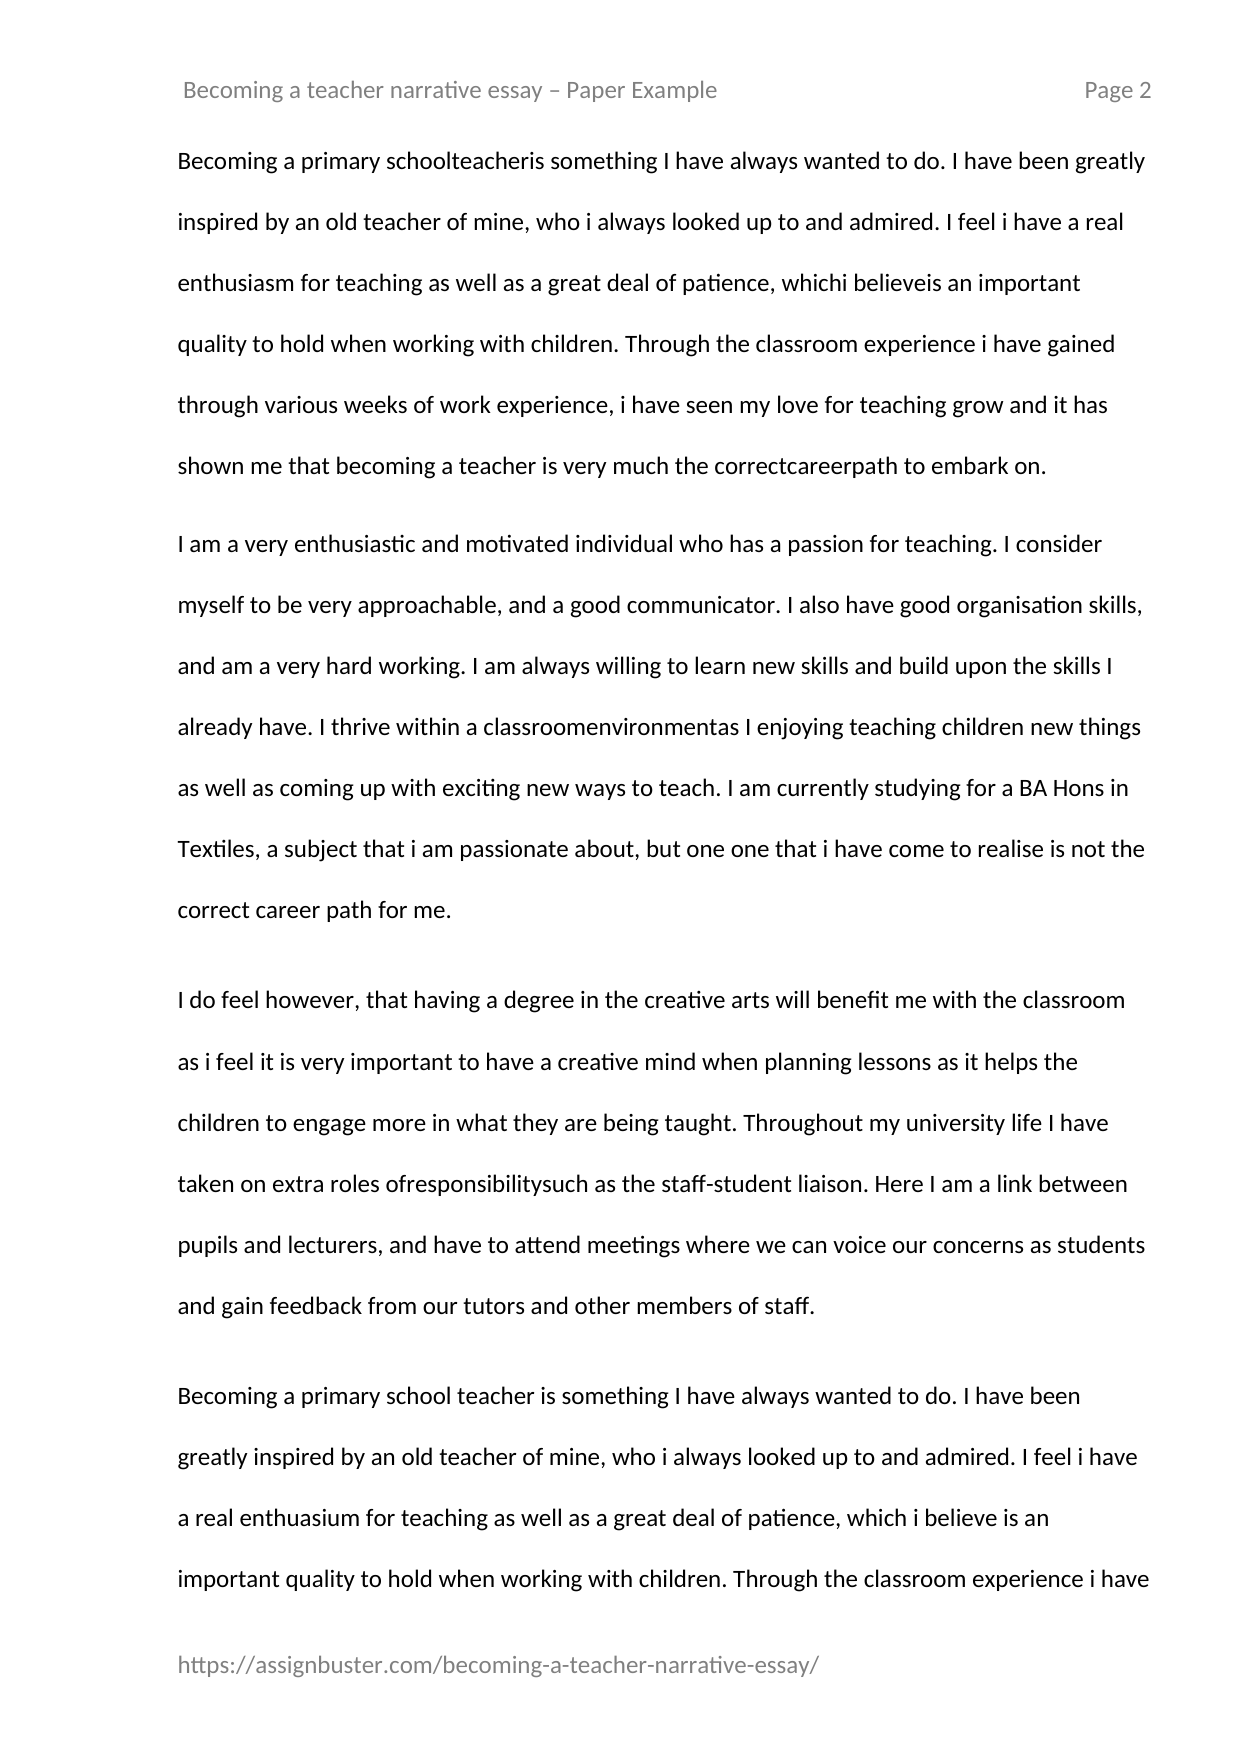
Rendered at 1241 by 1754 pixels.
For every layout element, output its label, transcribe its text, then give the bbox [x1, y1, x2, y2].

text I am a very enthusiastic and motivated individual who has a passion for teaching. I consider myself to be very approachable, and a good communicator. I also have good organisation skills, and am a very hard working. I am always willing to learn new skills and build upon the skills I already have. I thrive within a classroomenvironmentas I enjoying teaching children new things as well as coming up with exciting new ways to teach. I am currently studying for a BA Hons in Textiles, a subject that i am passionate about, but one one that i have come to realise is not the correct career path for me. [177, 528, 1152, 925]
text Becoming a primary schoolteacheris something I have always wanted to do. I have been greatly inspired by an old teacher of mine, who i always looked up to and admired. I feel i have a real enthusiasm for teaching as well as a great deal of patience, whichi believeis an important quality to hold when working with children. Through the classroom experience i have gained through various weeks of work experience, i have seen my love for teaching grow and it has shown me that becoming a teacher is very much the correctcareerpath to embark on. [177, 145, 1152, 481]
text I do feel however, that having a degree in the creative arts will benefit me with the classroom as i feel it is very important to have a creative mind when planning lessons as it helps the children to engage more in what they are being taught. Throughout my university life I have taken on extra roles ofresponsibilitysuch as the staff-student liaison. Here I am a link between pupils and lecturers, and have to attend meetings where we can voice our concerns as students and gain feedback from our tutors and other members of staff. [177, 985, 1152, 1320]
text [177, 1380, 1152, 1594]
